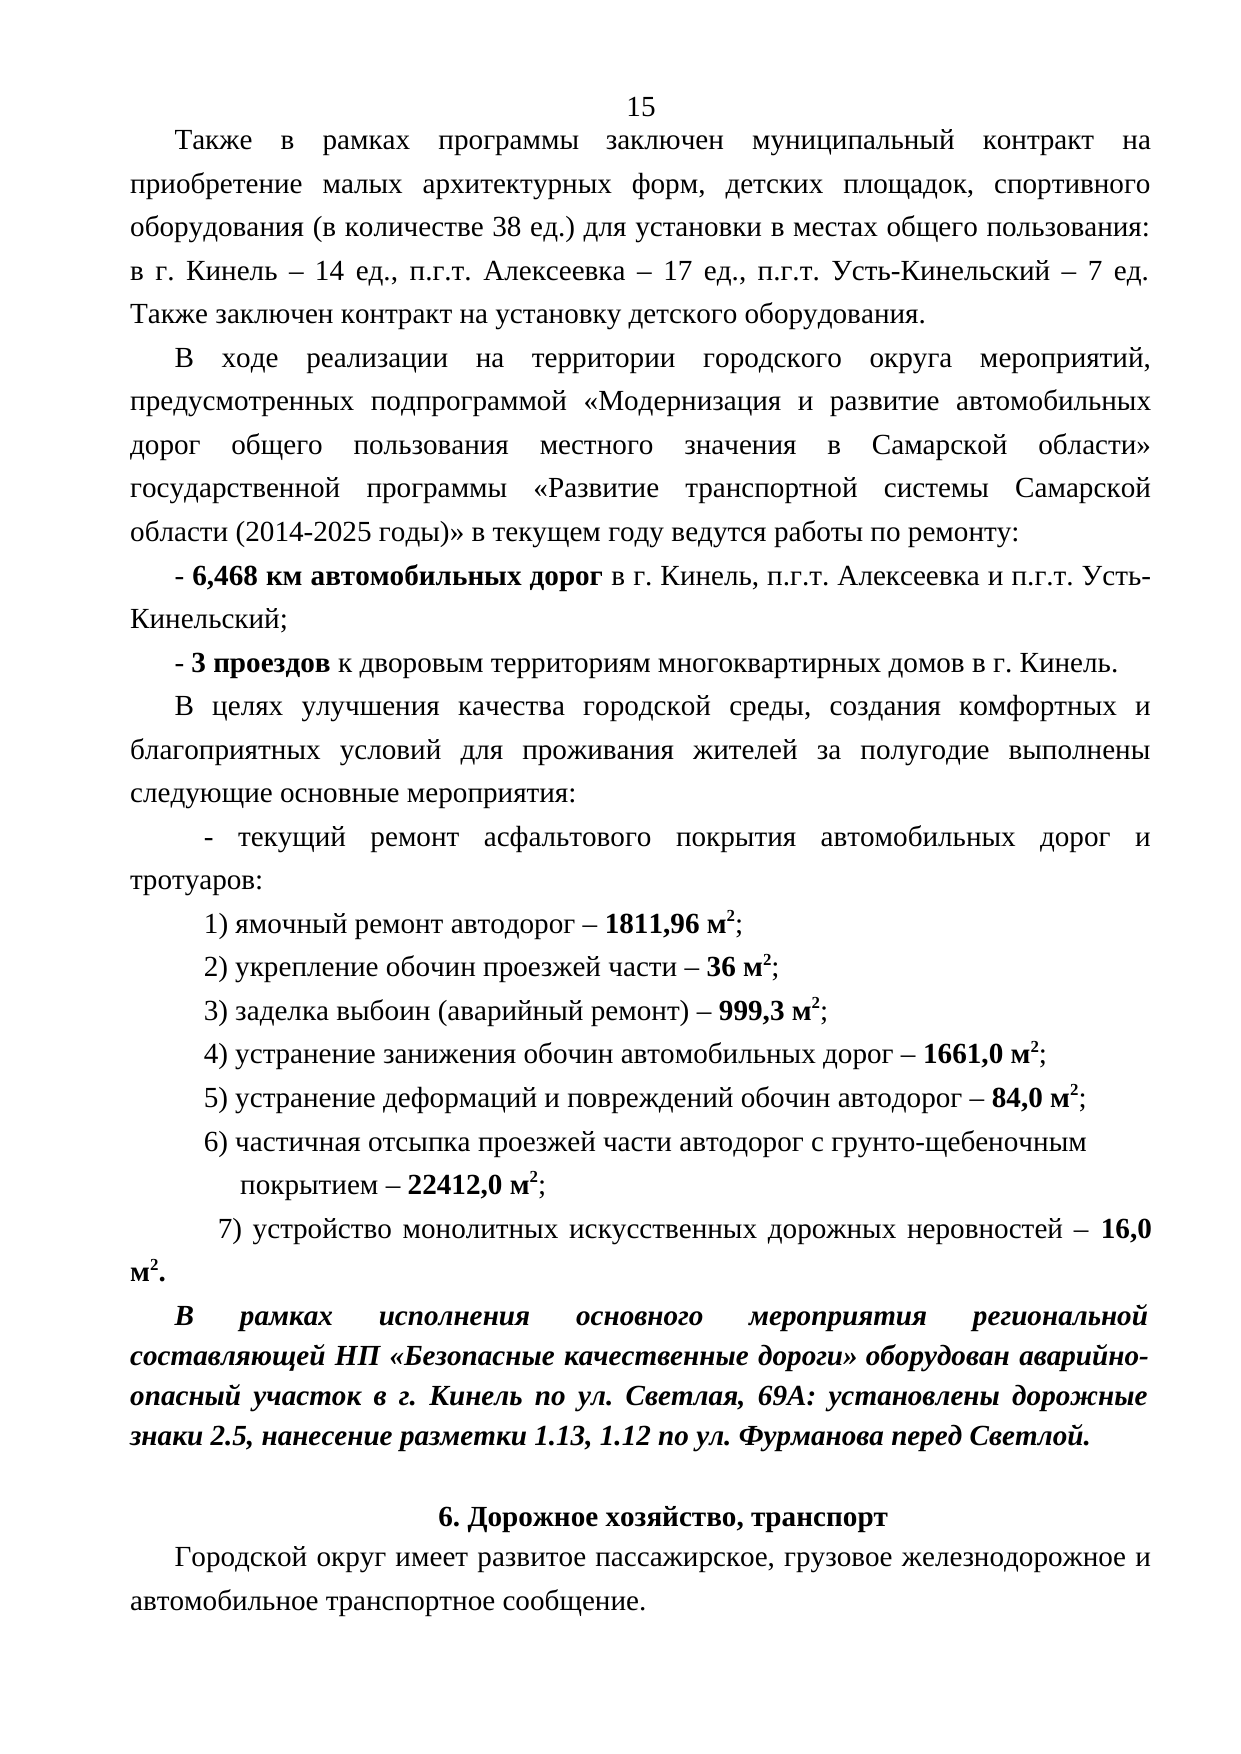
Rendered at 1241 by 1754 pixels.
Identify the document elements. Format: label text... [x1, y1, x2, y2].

text Также в рамках программы заключен муниципальный контракт на приобретение малых архитектурных форм, детских площадок, спортивного оборудования (в количестве 38 ед.) для установки в местах общего пользования: в г. Кинель – 14 ед., п.г.т. Алексеевка – 17 ед., п.г.т. Усть-Кинельский – 7 ед. Также заключен контракт на установку детского оборудования. [130, 122, 1152, 330]
text 2) укрепление обочин проезжей части – 36 м2; [130, 949, 1152, 983]
text - 6,468 км автомобильных дорог в г. Кинель, п.г.т. Алексеевка и п.г.т. Усть-Кинельский; [130, 558, 1152, 635]
text - текущий ремонт асфальтового покрытия автомобильных дорог и тротуаров: [130, 819, 1152, 896]
text - 3 проездов к дворовым территориям многоквартирных домов в г. Кинель. [130, 645, 1152, 678]
text В рамках исполнения основного мероприятия региональной составляющей НП «Безопасные качественные дороги» оборудован аварийно-опасный участок в г. Кинель по ул. Светлая, 69А: установлены дорожные знаки 2.5, нанесение разметки 1.13, 1.12 по ул. Фурманова перед Светлой. [130, 1298, 1152, 1452]
text покрытием – 22412,0 м2; [130, 1167, 1152, 1201]
text 5) устранение деформаций и повреждений обочин автодорог – 84,0 м2; [130, 1080, 1152, 1114]
text 7) устройство монолитных искусственных дорожных неровностей – 16,0 м2. [130, 1211, 1152, 1288]
text 3) заделка выбоин (аварийный ремонт) – 999,3 м2; [130, 993, 1152, 1027]
text Городской округ имеет развитое пассажирское, грузовое железнодорожное и автомобильное транспортное сообщение. [130, 1539, 1152, 1616]
text 6. Дорожное хозяйство, транспорт [130, 1499, 1152, 1532]
text 4) устранение занижения обочин автомобильных дорог – 1661,0 м2; [130, 1037, 1152, 1070]
text В ходе реализации на территории городского округа мероприятий, предусмотренных подпрограммой «Модернизация и развитие автомобильных дорог общего пользования местного значения в Самарской области» государственной программы «Развитие транспортной системы Самарской области (2014-2025 годы)» в текущем году ведутся работы по ремонту: [130, 340, 1152, 548]
text В целях улучшения качества городской среды, создания комфортных и благоприятных условий для проживания жителей за полугодие выполнены следующие основные мероприятия: [130, 688, 1152, 809]
text 6) частичная отсыпка проезжей части автодорог с грунто-щебеночным [130, 1124, 1152, 1157]
text 1) ямочный ремонт автодорог – 1811,96 м2; [130, 906, 1152, 939]
